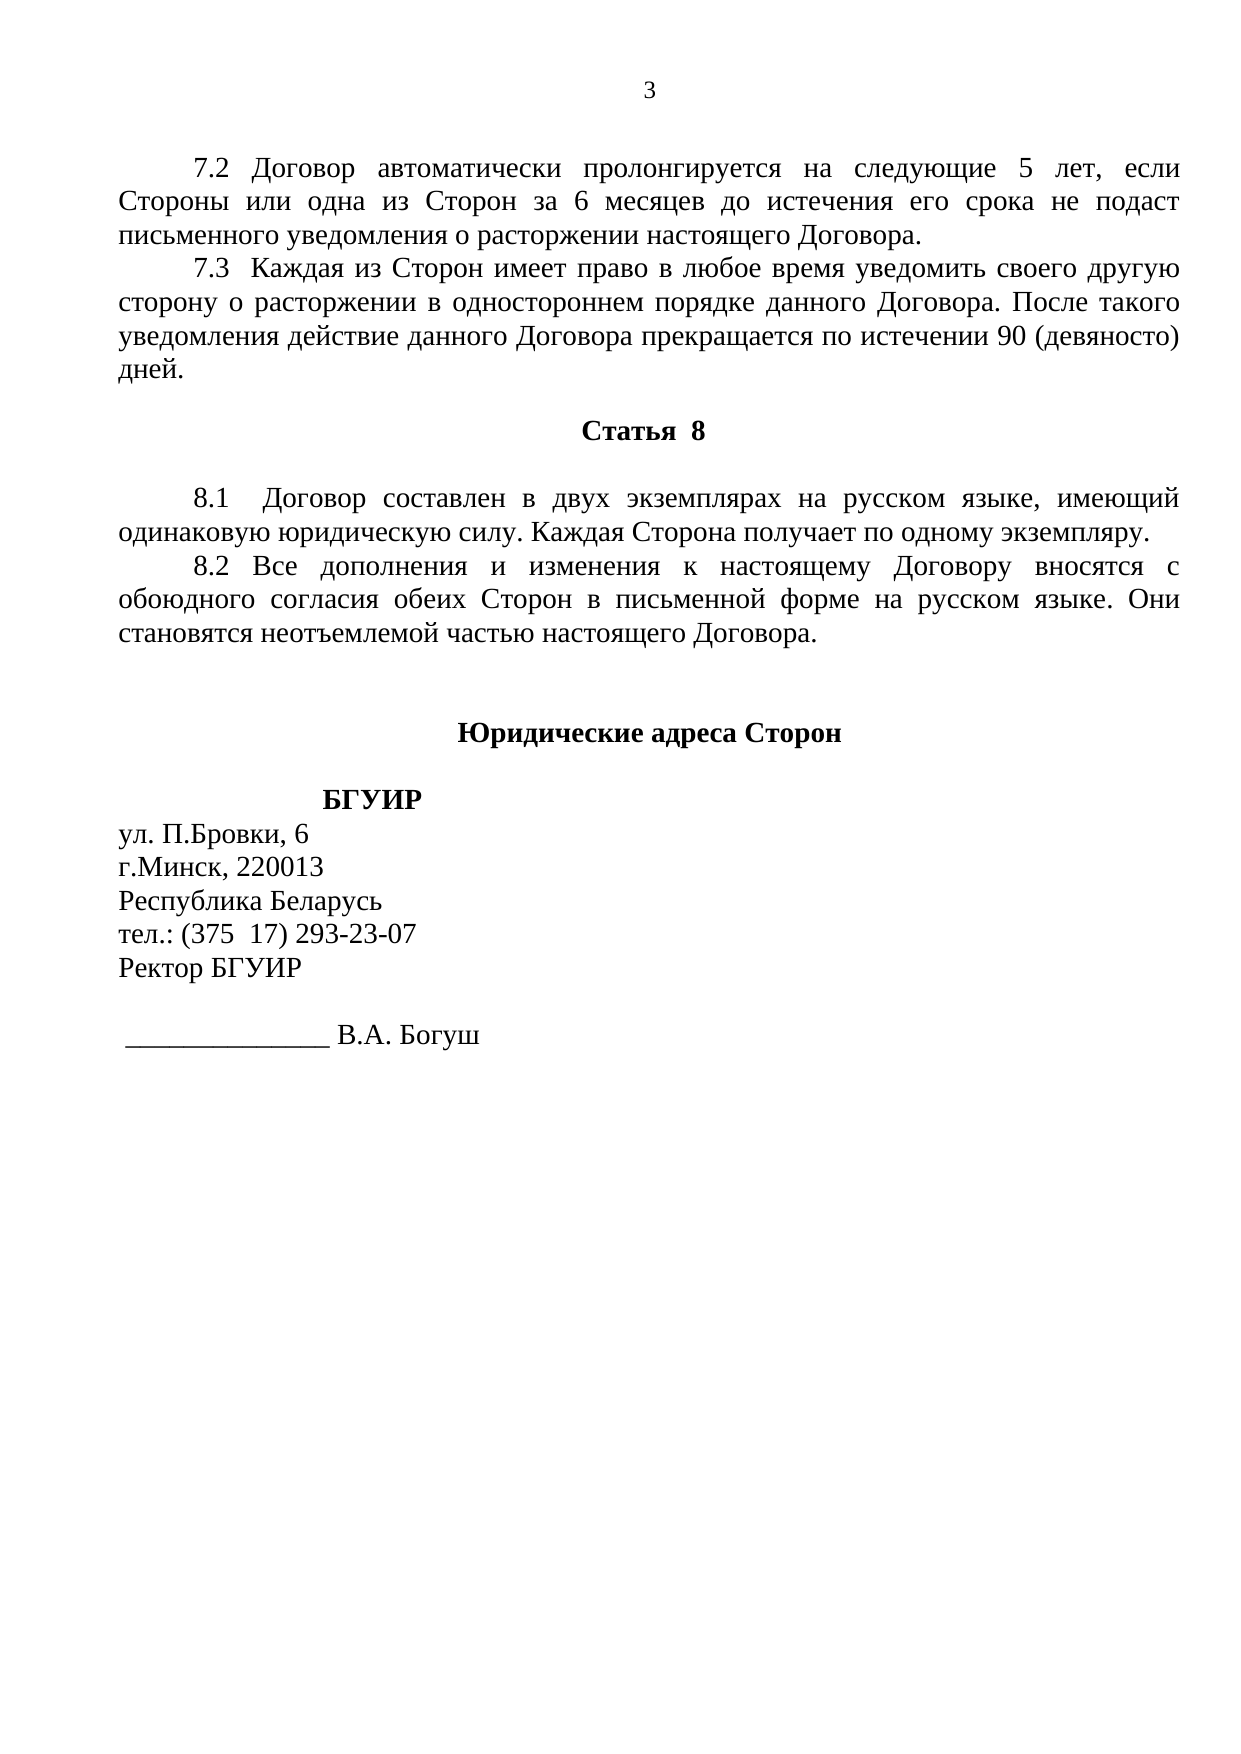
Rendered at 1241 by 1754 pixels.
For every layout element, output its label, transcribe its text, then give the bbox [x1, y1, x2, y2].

text 7.2 Договор автоматически пролонгируется на следующие 5 лет, если Стороны или одна из Сторон за 6 месяцев до истечения его срока не подаст письменного уведомления о расторжении настоящего Договора. [118, 150, 1181, 251]
text 7.3 Каждая из Сторон имеет право в любое время уведомить своего другую сторону о расторжении в одностороннем порядке данного Договора. После такого уведомления действие данного Договора прекращается по истечении 90 (девяносто) дней. [118, 251, 1181, 385]
text г.Минск, 220013 [118, 849, 1181, 883]
text тел.: (375 17) 293-23-07 [118, 917, 1181, 950]
text ______________ В.А. Богуш [118, 1017, 1181, 1051]
text Ректор БГУИР [118, 950, 1181, 984]
text Юридические адреса Сторон [118, 715, 1181, 749]
text БГУИР [118, 782, 1181, 816]
text Статья 8 [106, 413, 1181, 447]
text 8.1 Договор составлен в двух экземплярах на русском языке, имеющий одинаковую юридическую силу. Каждая Сторона получает по одному экземпляру. [118, 481, 1181, 548]
text 8.2 Все дополнения и изменения к настоящему Договору вносятся с обоюдного согласия обеих Сторон в письменной форме на русском языке. Они становятся неотъемлемой частью настоящего Договора. [118, 548, 1181, 648]
text Республика Беларусь [118, 883, 1181, 917]
text ул. П.Бровки, 6 [118, 816, 1181, 849]
